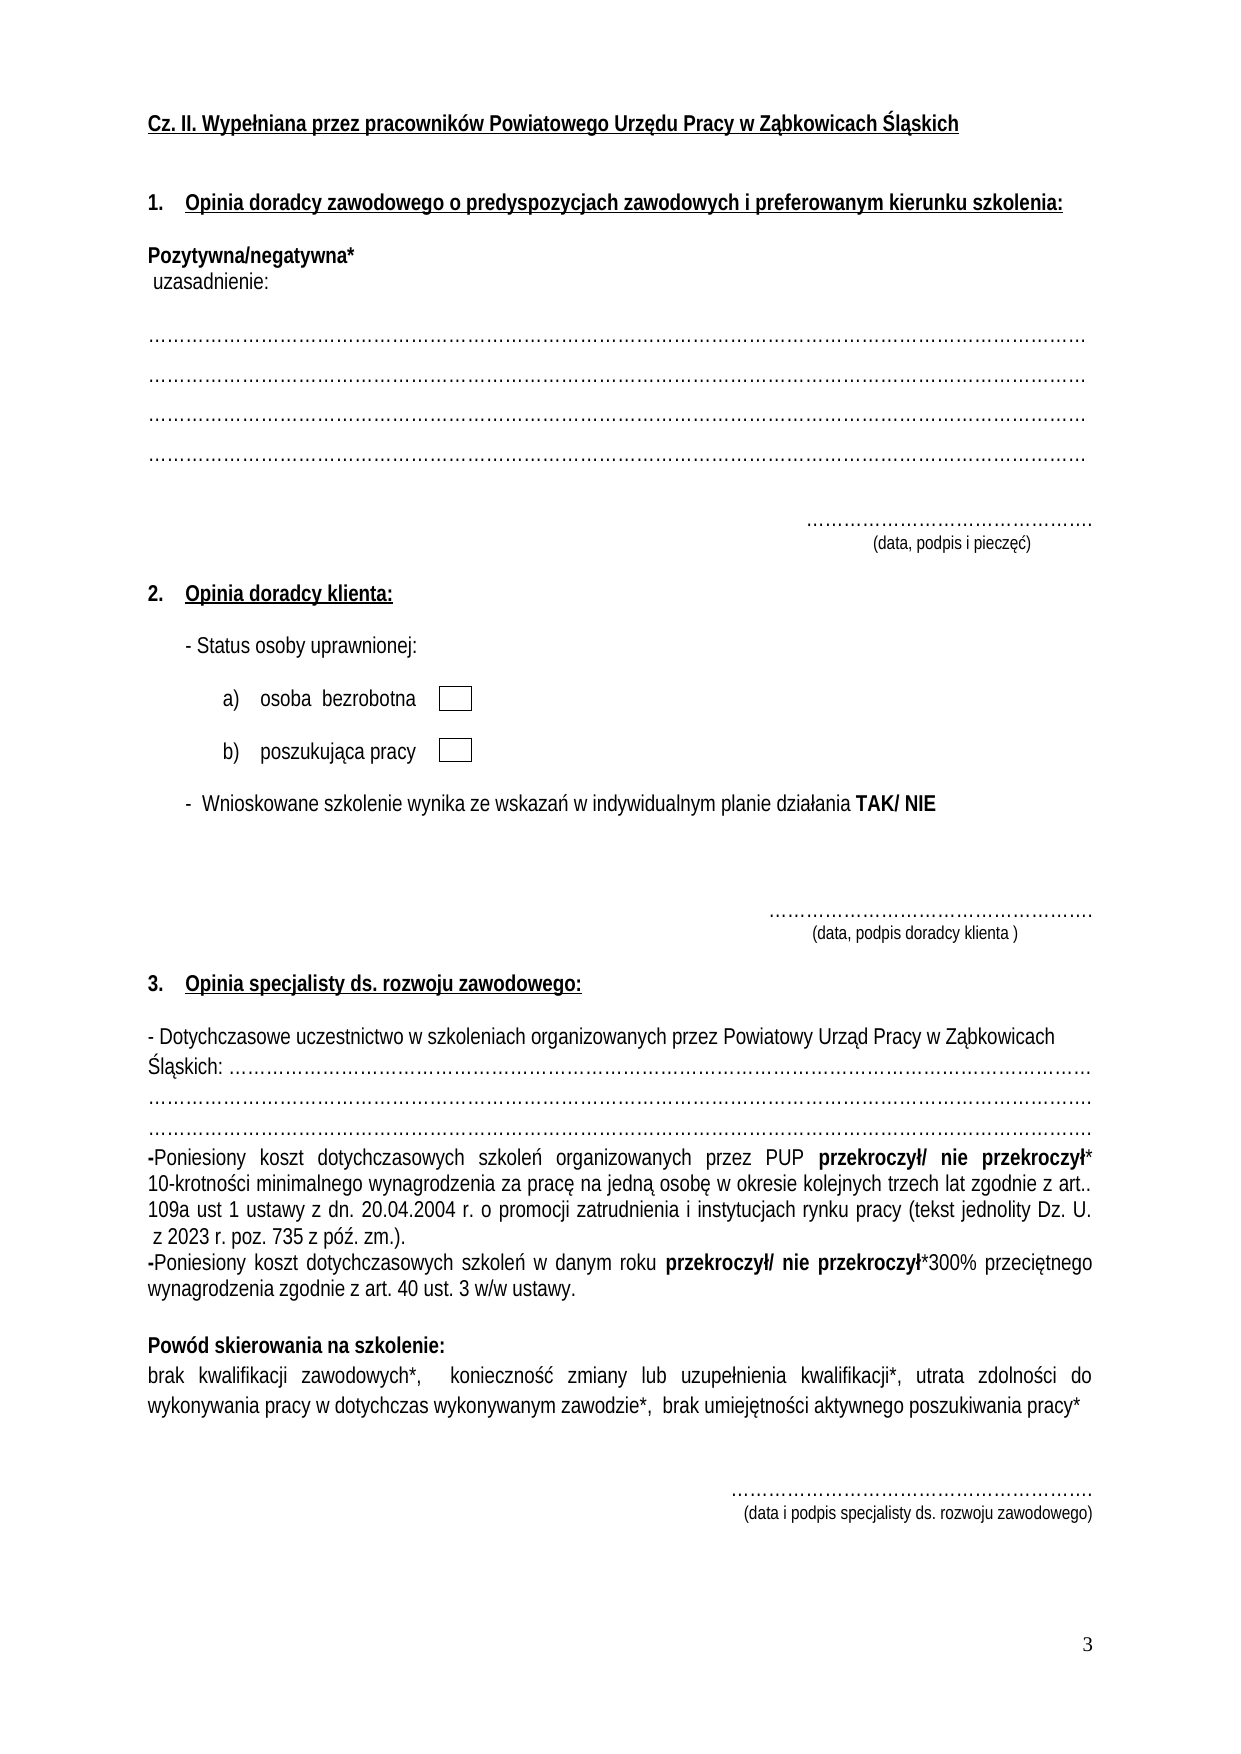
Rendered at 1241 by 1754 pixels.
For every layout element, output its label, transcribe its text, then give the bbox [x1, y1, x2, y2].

text Powód skierowania na szkolenie: [148, 1332, 1092, 1358]
text Pozytywna/negatywna* [148, 242, 1092, 268]
text …………………………………………………………………………………………………………………………………………………………………………………………………………………………………………………………………………………………………………………………………………………………………………………………………………………………………………………………………………………………………………………………………………………… [148, 321, 1092, 466]
list osoba bezrobotna [223, 685, 1092, 711]
text …………………………………………………. [590, 1475, 1092, 1502]
list Opinia doradcy klienta: [148, 579, 1092, 606]
text (data i podpis specjalisty ds. rozwoju zawodowego) [148, 1502, 1092, 1523]
list poszukująca pracy [223, 738, 1092, 764]
list - Status osoby uprawnionej: [185, 632, 1092, 659]
text brak kwalifikacji zawodowych*, konieczność zmiany lub uzupełnienia kwalifikacji*, utrata zdolności do wykonywania pracy w dotychczas wykonywanym zawodzie*, brak umiejętności aktywnego poszukiwania pracy* [148, 1362, 1092, 1419]
text (data, podpis doradcy klienta ) [664, 922, 1092, 944]
text -Poniesiony koszt dotychczasowych szkoleń organizowanych przez PUP przekroczył/ nie przekroczył* 10-krotności minimalnego wynagrodzenia za pracę na jedną osobę w okresie kolejnych trzech lat zgodnie z art.. 109a ust 1 ustawy z dn. 20.04.2004 r. o promocji zatrudnienia i instytucjach rynku pracy (tekst jednolity Dz. U. z 2023 r. poz. 735 z póź. zm.). [148, 1144, 1092, 1249]
text - Dotychczasowe uczestnictwo w szkoleniach organizowanych przez Powiatowy Urząd Pracy w Ząbkowicach Śląskich: ………………………………………………………………………………………………………………………… …………………………………………………………………………………………………………………………………….……………………………………………………………………………………………………………………………………. [148, 1023, 1092, 1140]
list Opinia doradcy zawodowego o predyspozycjach zawodowych i preferowanym kierunku szkolenia: [148, 189, 1092, 216]
text -Poniesiony koszt dotychczasowych szkoleń w danym roku przekroczył/ nie przekroczył*300% przeciętnego wynagrodzenia zgodnie z art. 40 ust. 3 w/w ustawy. [148, 1249, 1092, 1302]
text ………………………………………. [148, 505, 1092, 532]
text uzasadnienie: [148, 268, 1092, 295]
text Cz. II. Wypełniana przez pracowników Powiatowego Urzędu Pracy w Ząbkowicach Śląskich [148, 110, 1092, 137]
list - Wnioskowane szkolenie wynika ze wskazań w indywidualnym planie działania TAK/ NIE [185, 790, 1092, 817]
list Opinia specjalisty ds. rozwoju zawodowego: [148, 970, 1092, 996]
text (data, podpis i pieczęć) [738, 532, 1092, 553]
text ……………………………………………. [590, 896, 1092, 922]
